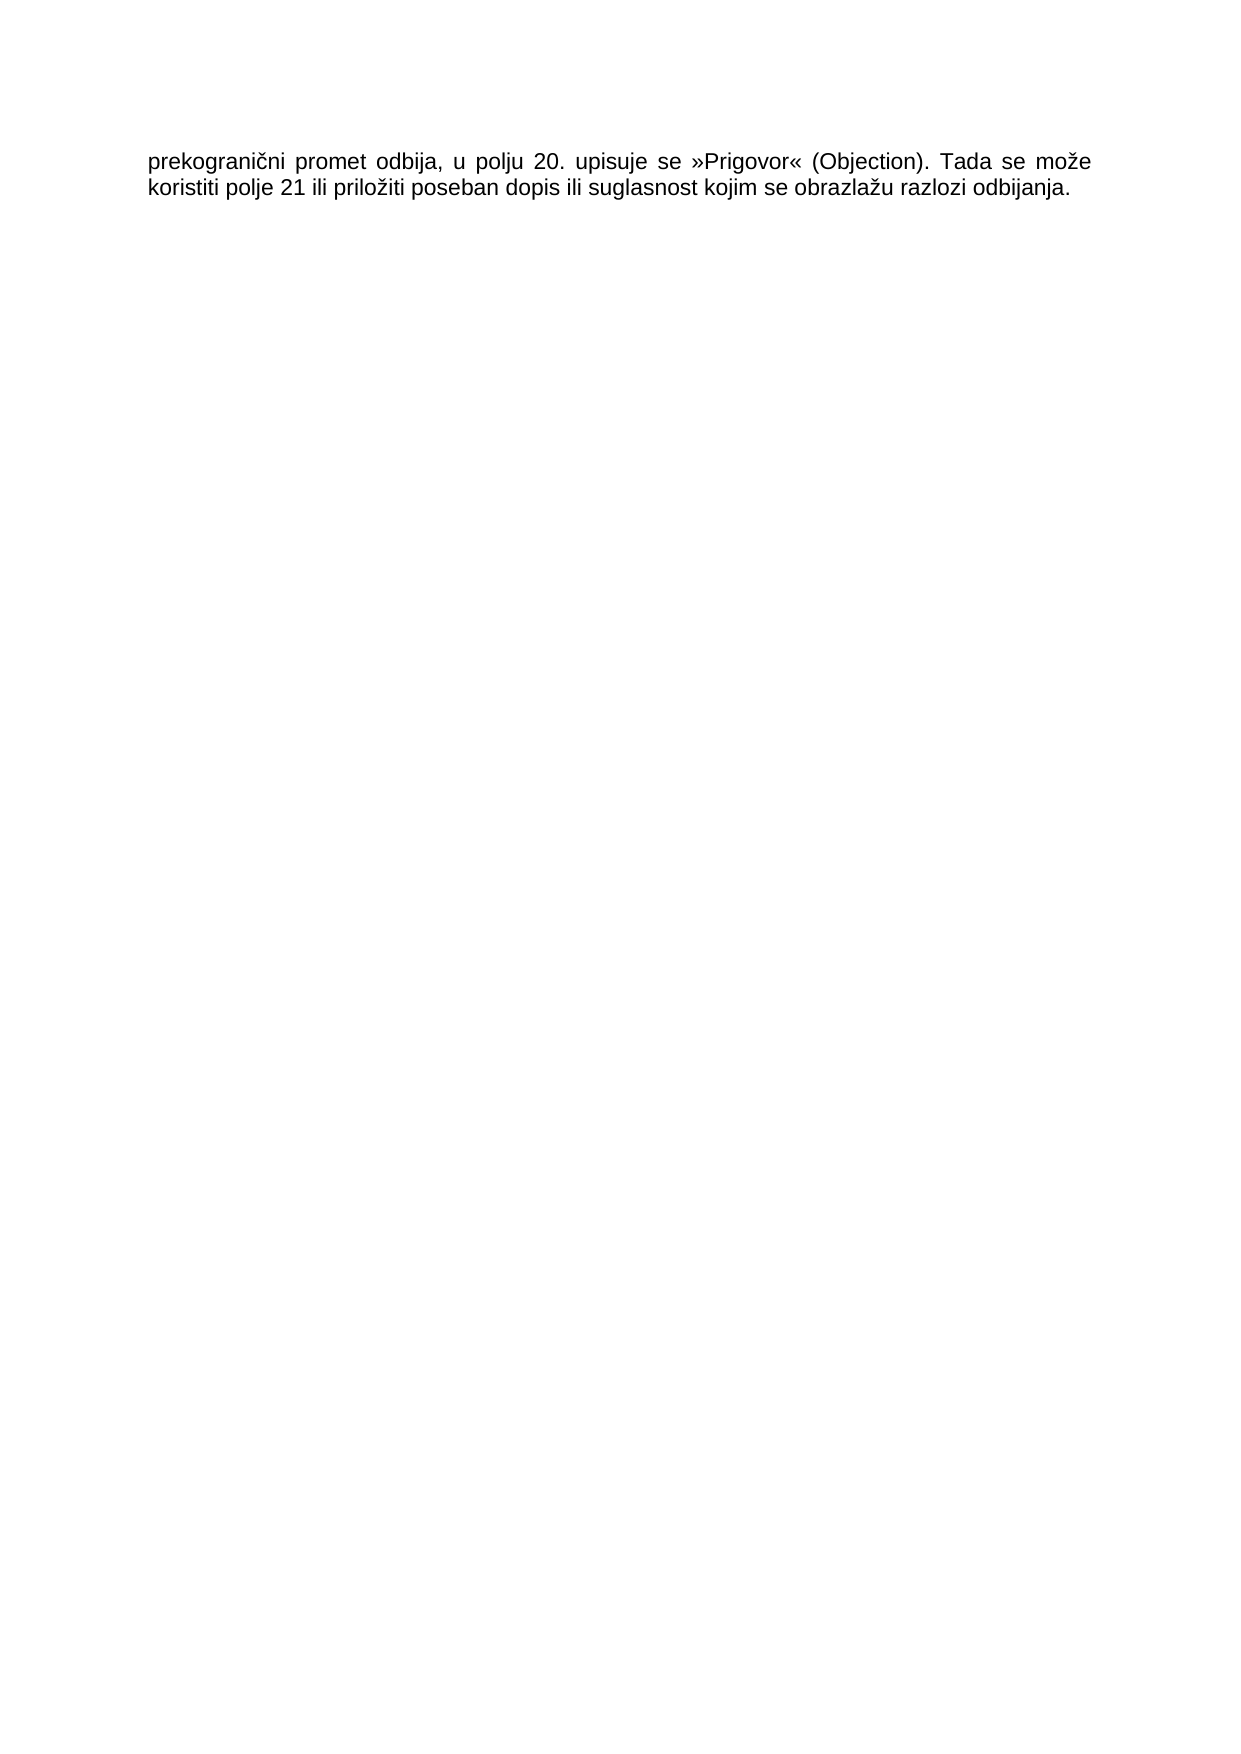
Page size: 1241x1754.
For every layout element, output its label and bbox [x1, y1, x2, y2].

text [148, 148, 1093, 200]
